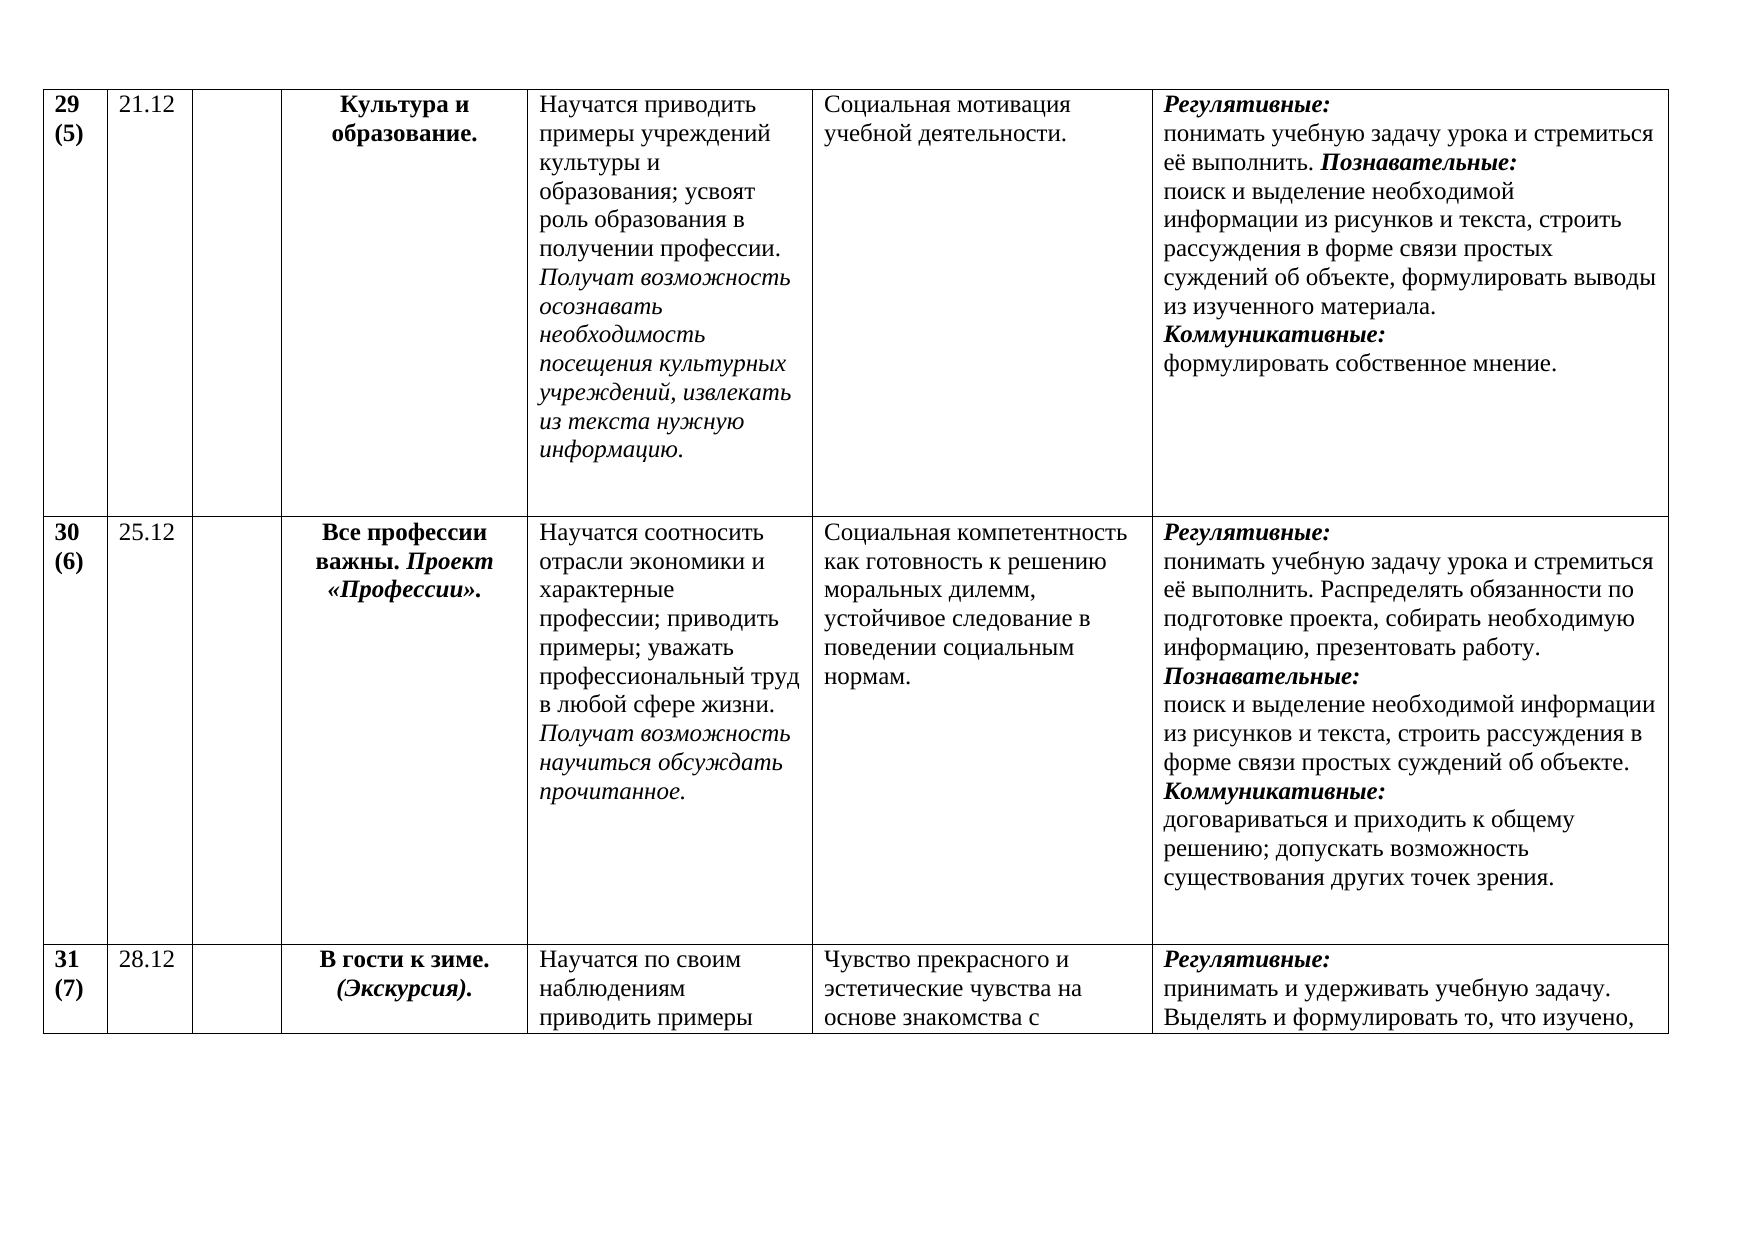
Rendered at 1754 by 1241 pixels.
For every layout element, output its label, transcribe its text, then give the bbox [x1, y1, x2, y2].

table_cell [193, 90, 281, 516]
table_cell Регулятивные: понимать учебную задачу урока и стремиться её выполнить. Распределять обязанности по подготовке проекта, собирать необходимую информацию, презентовать работу. Познавательные: поиск и выделение необходимой информации из рисунков и текста, строить рассуждения в форме связи простых суждений об объекте. Коммуникативные: договариваться и приходить к общему решению; допускать возможность существования других точек зрения. [1153, 517, 1668, 943]
table_cell Социальная компетентность как готовность к решению моральных дилемм, устойчивое следование в поведении социальным нормам. [813, 517, 1152, 943]
table_cell Культура и образование. [282, 90, 527, 516]
table_cell 25.12 [108, 517, 192, 943]
table_cell 28.12 [108, 945, 192, 1033]
table_cell Регулятивные: понимать учебную задачу урока и стремиться её выполнить. Познавательные: поиск и выделение необходимой информации из рисунков и текста, строить рассуждения в форме связи простых суждений об объекте, формулировать выводы из изученного материала. Коммуникативные: формулировать собственное мнение. [1153, 90, 1668, 516]
table_cell 30 (6) [44, 517, 107, 943]
table_cell Все профессии важны. Проект «Профессии». [282, 517, 527, 943]
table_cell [813, 945, 1152, 1033]
table_cell 31 (7) [44, 945, 107, 1033]
table_cell Научатся приводить примеры учреждений культуры и образования; усвоят роль образования в получении профессии. Получат возможность осознавать необходимость посещения культурных учреждений, извлекать из текста нужную информацию. [528, 90, 812, 516]
table_cell В гости к зиме. (Экскурсия). [282, 945, 527, 1033]
table_cell [193, 945, 281, 1033]
table_cell 21.12 [108, 90, 192, 516]
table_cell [1153, 945, 1668, 1033]
table_cell Научатся соотносить отрасли экономики и характерные профессии; приводить примеры; уважать профессиональный труд в любой сфере жизни. Получат возможность научиться обсуждать прочитанное. [528, 517, 812, 943]
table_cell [528, 945, 812, 1033]
table_cell [193, 517, 281, 943]
table_cell 29 (5) [44, 90, 107, 516]
table_cell Социальная мотивация учебной деятельности. [813, 90, 1152, 516]
